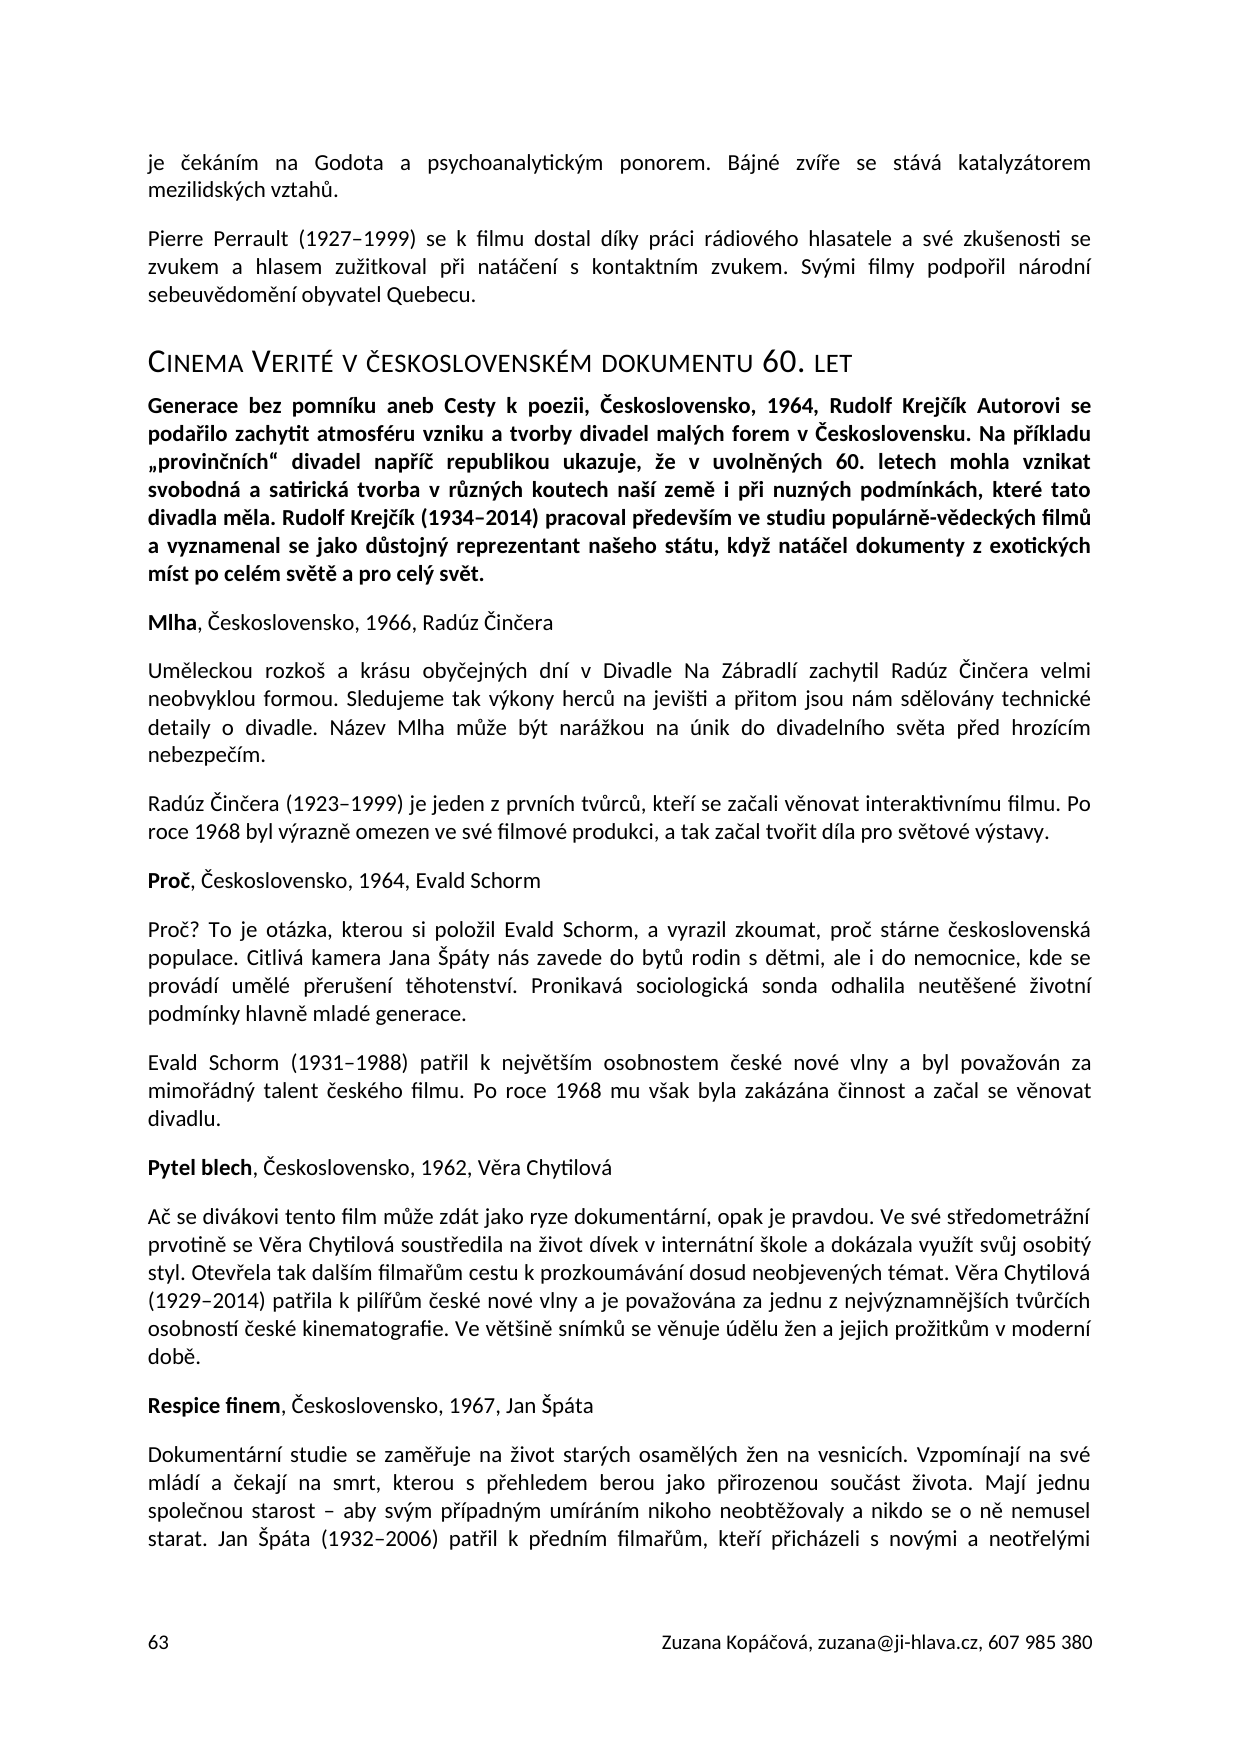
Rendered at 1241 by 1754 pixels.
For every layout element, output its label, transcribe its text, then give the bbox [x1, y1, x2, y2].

text Evald Schorm (1931–1988) patřil k největším osobnostem české nové vlny a byl považován za mimořádný talent českého filmu. Po roce 1968 mu však byla zakázána činnost a začal se věnovat divadlu. [148, 1048, 1093, 1132]
subtitle Cinema Verité v československém dokumentu 60. let [148, 340, 1093, 381]
text Pytel blech, Československo, 1962, Věra Chytilová [148, 1153, 1093, 1181]
text Generace bez pomníku aneb Cesty k poezii, Československo, 1964, Rudolf Krejčík Autorovi se podařilo zachytit atmosféru vzniku a tvorby divadel malých forem v Československu. Na příkladu „provinčních“ divadel napříč republikou ukazuje, že v uvolněných 60. letech mohla vznikat svobodná a satirická tvorba v různých koutech naší země i při nuzných podmínkách, které tato divadla měla. Rudolf Krejčík (1934–2014) pracoval především ve studiu populárně-vědeckých filmů a vyznamenal se jako důstojný reprezentant našeho státu, když natáčel dokumenty z exotických míst po celém světě a pro celý svět. [148, 391, 1093, 587]
text Proč, Československo, 1964, Evald Schorm [148, 866, 1093, 894]
text Respice finem, Československo, 1967, Jan Špáta [148, 1391, 1093, 1419]
text Proč? To je otázka, kterou si položil Evald Schorm, a vyrazil zkoumat, proč stárne československá populace. Citlivá kamera Jana Špáty nás zavede do bytů rodin s dětmi, ale i do nemocnice, kde se provádí umělé přerušení těhotenství. Pronikavá sociologická sonda odhalila neutěšené životní podmínky hlavně mladé generace. [148, 915, 1093, 1027]
text Mlha, Československo, 1966, Radúz Činčera [148, 608, 1093, 636]
text Ač se divákovi tento film může zdát jako ryze dokumentární, opak je pravdou. Ve své středometrážní prvotině se Věra Chytilová soustředila na život dívek v internátní škole a dokázala využít svůj osobitý styl. Otevřela tak dalším filmařům cestu k prozkoumávání dosud neobjevených témat. Věra Chytilová (1929–2014) patřila k pilířům české nové vlny a je považována za jednu z nejvýznamnějších tvůrčích osobností české kinematografie. Ve většině snímků se věnuje údělu žen a jejich prožitkům v moderní době. [148, 1202, 1093, 1370]
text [148, 1440, 1093, 1552]
text Uměleckou rozkoš a krásu obyčejných dní v Divadle Na Zábradlí zachytil Radúz Činčera velmi neobvyklou formou. Sledujeme tak výkony herců na jevišti a přitom jsou nám sdělovány technické detaily o divadle. Název Mlha může být narážkou na únik do divadelního světa před hrozícím nebezpečím. [148, 657, 1093, 769]
text Radúz Činčera (1923–1999) je jeden z prvních tvůrců, kteří se začali věnovat interaktivnímu filmu. Po roce 1968 byl výrazně omezen ve své filmové produkci, a tak začal tvořit díla pro světové výstavy. [148, 789, 1093, 846]
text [148, 148, 1093, 204]
text Pierre Perrault (1927–1999) se k filmu dostal díky práci rádiového hlasatele a své zkušenosti se zvukem a hlasem zužitkoval při natáčení s kontaktním zvukem. Svými filmy podpořil národní sebeuvědomění obyvatel Quebecu. [148, 224, 1093, 308]
